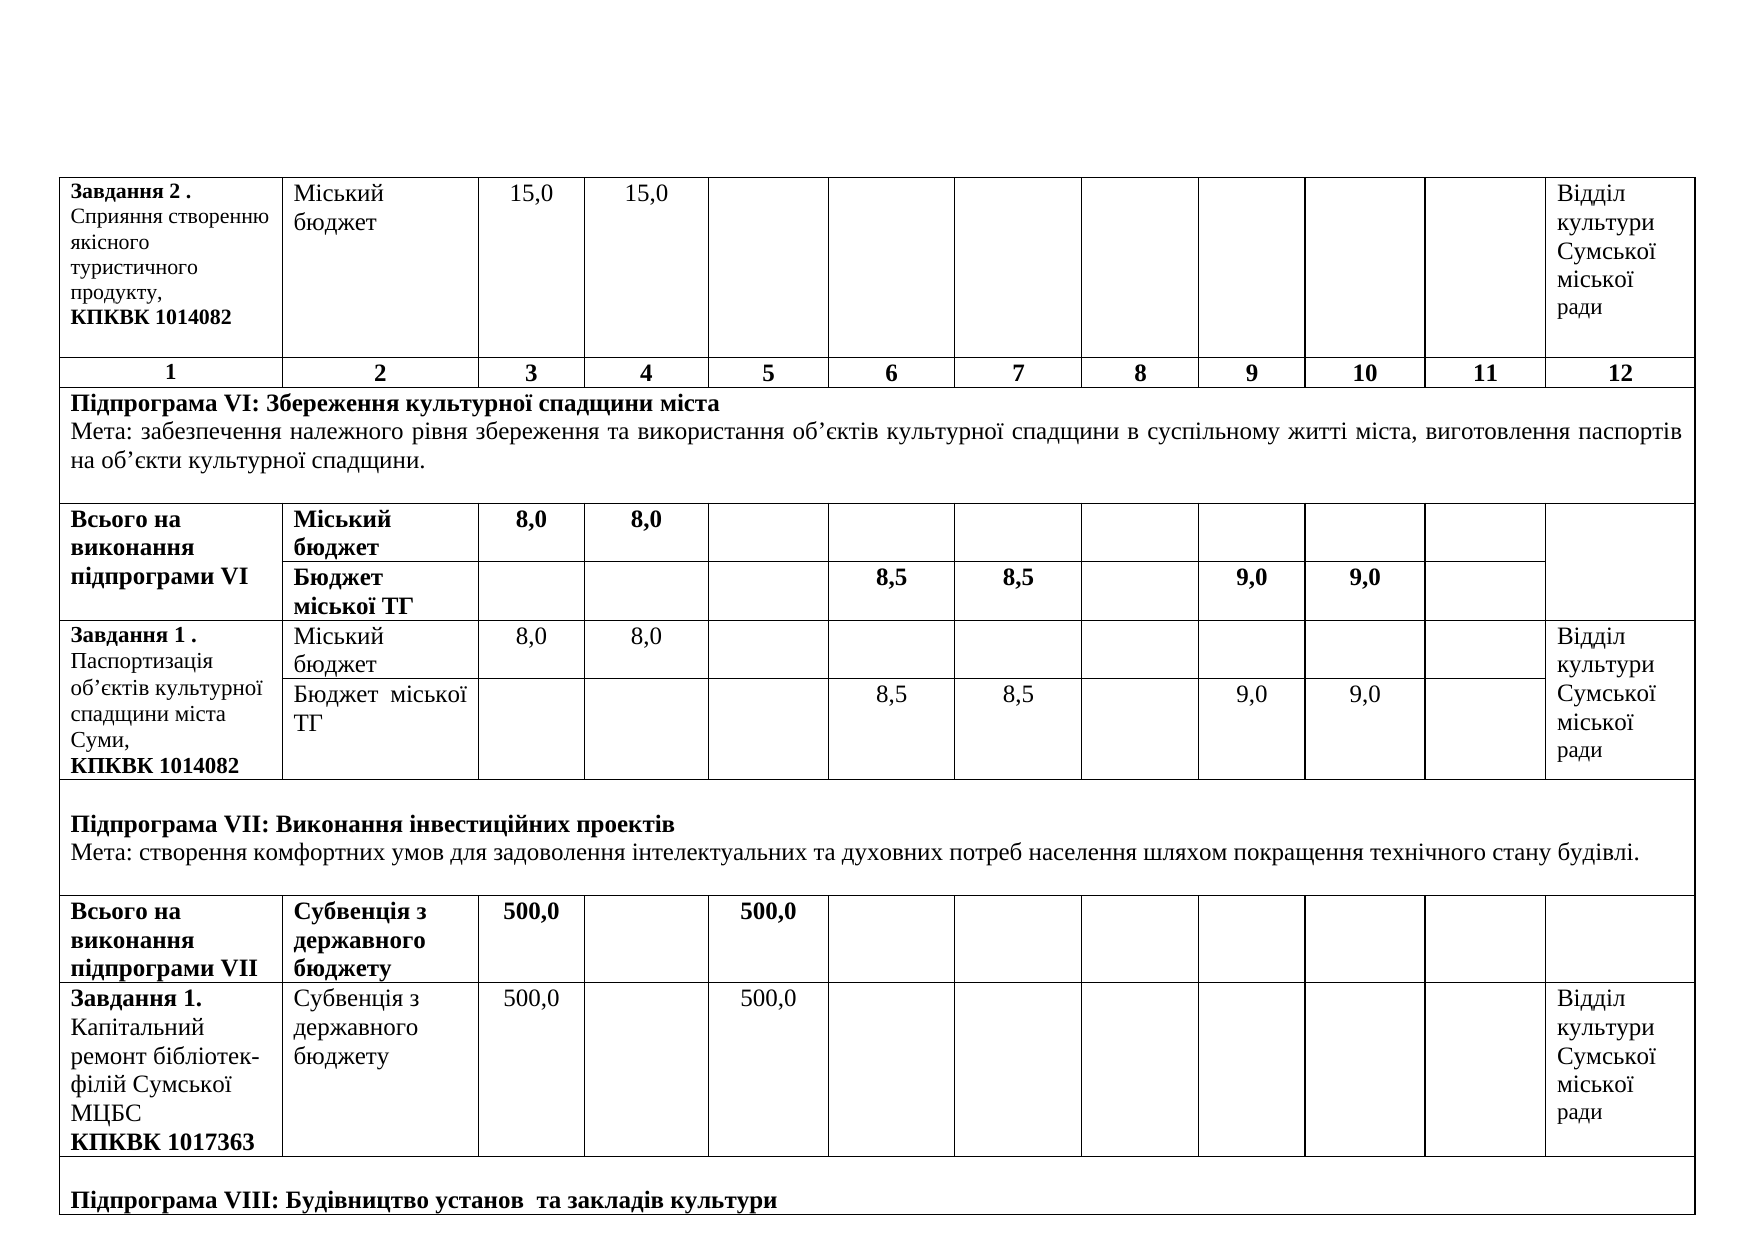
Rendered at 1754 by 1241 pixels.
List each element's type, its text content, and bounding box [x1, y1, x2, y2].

table_cell 8,0 [479, 621, 584, 678]
table_cell [1082, 621, 1198, 678]
table_cell [1199, 983, 1304, 1156]
table_cell [709, 562, 828, 620]
table_cell [1082, 178, 1198, 357]
table_cell Відділ культури Сумської міської ради [1546, 983, 1694, 1156]
table_cell [585, 896, 708, 982]
table_cell [1082, 562, 1198, 620]
table_cell Завдання 2 . Сприяння створенню якісного туристичного продукту, КПКВК 1014082 [60, 178, 282, 357]
table_cell [1199, 621, 1304, 678]
table_cell [1426, 983, 1545, 1156]
table_cell Всього на виконання підпрограми VІ [60, 504, 282, 620]
table_cell Завдання 1. Капітальний ремонт бібліотек-філій Сумської МЦБС КПКВК 1017363 [60, 983, 282, 1156]
table_cell [829, 178, 954, 357]
table_cell 8,5 [955, 562, 1081, 620]
table_cell [479, 562, 584, 620]
table_cell 9,0 [1199, 679, 1304, 779]
table_cell [1306, 178, 1424, 357]
table_cell [585, 562, 708, 620]
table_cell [1546, 178, 1694, 357]
table_cell 500,0 [479, 983, 584, 1156]
table_cell [1199, 178, 1304, 357]
table_cell 12 [1546, 358, 1694, 387]
table_cell Міський бюджет [283, 621, 478, 678]
table_cell Відділ культури Сумської міської ради [1546, 621, 1694, 779]
table_cell 9 [1199, 358, 1304, 387]
table_cell [1426, 562, 1545, 620]
table_cell [1082, 679, 1198, 779]
table_cell 2 [283, 358, 478, 387]
table_cell 8,5 [829, 679, 954, 779]
table_cell [1546, 504, 1694, 620]
table_cell 500,0 [479, 896, 584, 982]
table_cell 9,0 [1306, 679, 1424, 779]
table_cell Підпрограма VІ: Збереження культурної спадщини міста Мета: забезпечення належного рівня збереження та використання об’єктів культурної спадщини в суспільному житті міста, виготовлення паспортів на об’єкти культурної спадщини. [60, 388, 1694, 503]
table_cell [1306, 896, 1424, 982]
table_cell Всього на виконання підпрограми VІІ [60, 896, 282, 982]
table_cell Підпрограма VІІ: Виконання інвестиційних проектів Мета: створення комфортних умов для задоволення інтелектуальних та духовних потреб населення шляхом покращення технічного стану будівлі. [60, 780, 1694, 895]
table_cell Завдання 1 . Паспортизація об’єктів культурної спадщини міста Суми, КПКВК 1014082 [60, 621, 282, 779]
table_cell Бюджет міської ТГ [283, 562, 478, 620]
table_cell [1199, 896, 1304, 982]
table_cell [955, 621, 1081, 678]
table_cell 15,0 [585, 178, 708, 357]
table_cell 9,0 [1199, 562, 1304, 620]
table_cell [955, 504, 1081, 561]
table_cell [709, 679, 828, 779]
table_cell [709, 504, 828, 561]
table_cell [1082, 896, 1198, 982]
table_cell 4 [585, 358, 708, 387]
table_cell 11 [1426, 358, 1545, 387]
table_cell 500,0 [709, 896, 828, 982]
table_cell [829, 896, 954, 982]
table_cell [955, 983, 1081, 1156]
table_cell [479, 679, 584, 779]
table_cell 10 [1306, 358, 1424, 387]
table_cell [829, 621, 954, 678]
table_cell Бюджет міської ТГ [283, 679, 478, 779]
table_cell [1426, 896, 1545, 982]
table_cell 8,5 [829, 562, 954, 620]
table_cell [955, 896, 1081, 982]
table_cell [1426, 504, 1545, 561]
table_cell 8,0 [585, 504, 708, 561]
table_cell [1306, 983, 1424, 1156]
table_cell [1306, 621, 1424, 678]
table_cell 15,0 [479, 178, 584, 357]
table_cell 8,0 [479, 504, 584, 561]
table_cell [1546, 896, 1694, 982]
table_cell [1426, 679, 1545, 779]
table_cell [1306, 504, 1424, 561]
table_cell [1426, 621, 1545, 678]
table_cell 500,0 [709, 983, 828, 1156]
table_cell Субвенція з державного бюджету [283, 896, 478, 982]
table_cell 9,0 [1306, 562, 1424, 620]
table_cell Міський бюджет [283, 178, 478, 357]
table_cell [1426, 178, 1545, 357]
table_cell 3 [479, 358, 584, 387]
table_cell [585, 679, 708, 779]
table_cell [709, 621, 828, 678]
table_cell [1082, 983, 1198, 1156]
table_cell [1082, 504, 1198, 561]
table_cell 8,0 [585, 621, 708, 678]
table_cell Міський бюджет [283, 504, 478, 561]
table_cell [60, 1157, 1694, 1214]
table_cell 8 [1082, 358, 1198, 387]
table_cell 7 [955, 358, 1081, 387]
table_cell [709, 178, 828, 357]
table_cell 5 [709, 358, 828, 387]
table_cell 6 [829, 358, 954, 387]
table_cell [829, 504, 954, 561]
table_cell [1199, 504, 1304, 561]
table_cell 8,5 [955, 679, 1081, 779]
table_cell [955, 178, 1081, 357]
table_cell [829, 983, 954, 1156]
table_cell [585, 983, 708, 1156]
table_cell 1 [60, 358, 282, 387]
table_cell Субвенція з державного бюджету [283, 983, 478, 1156]
